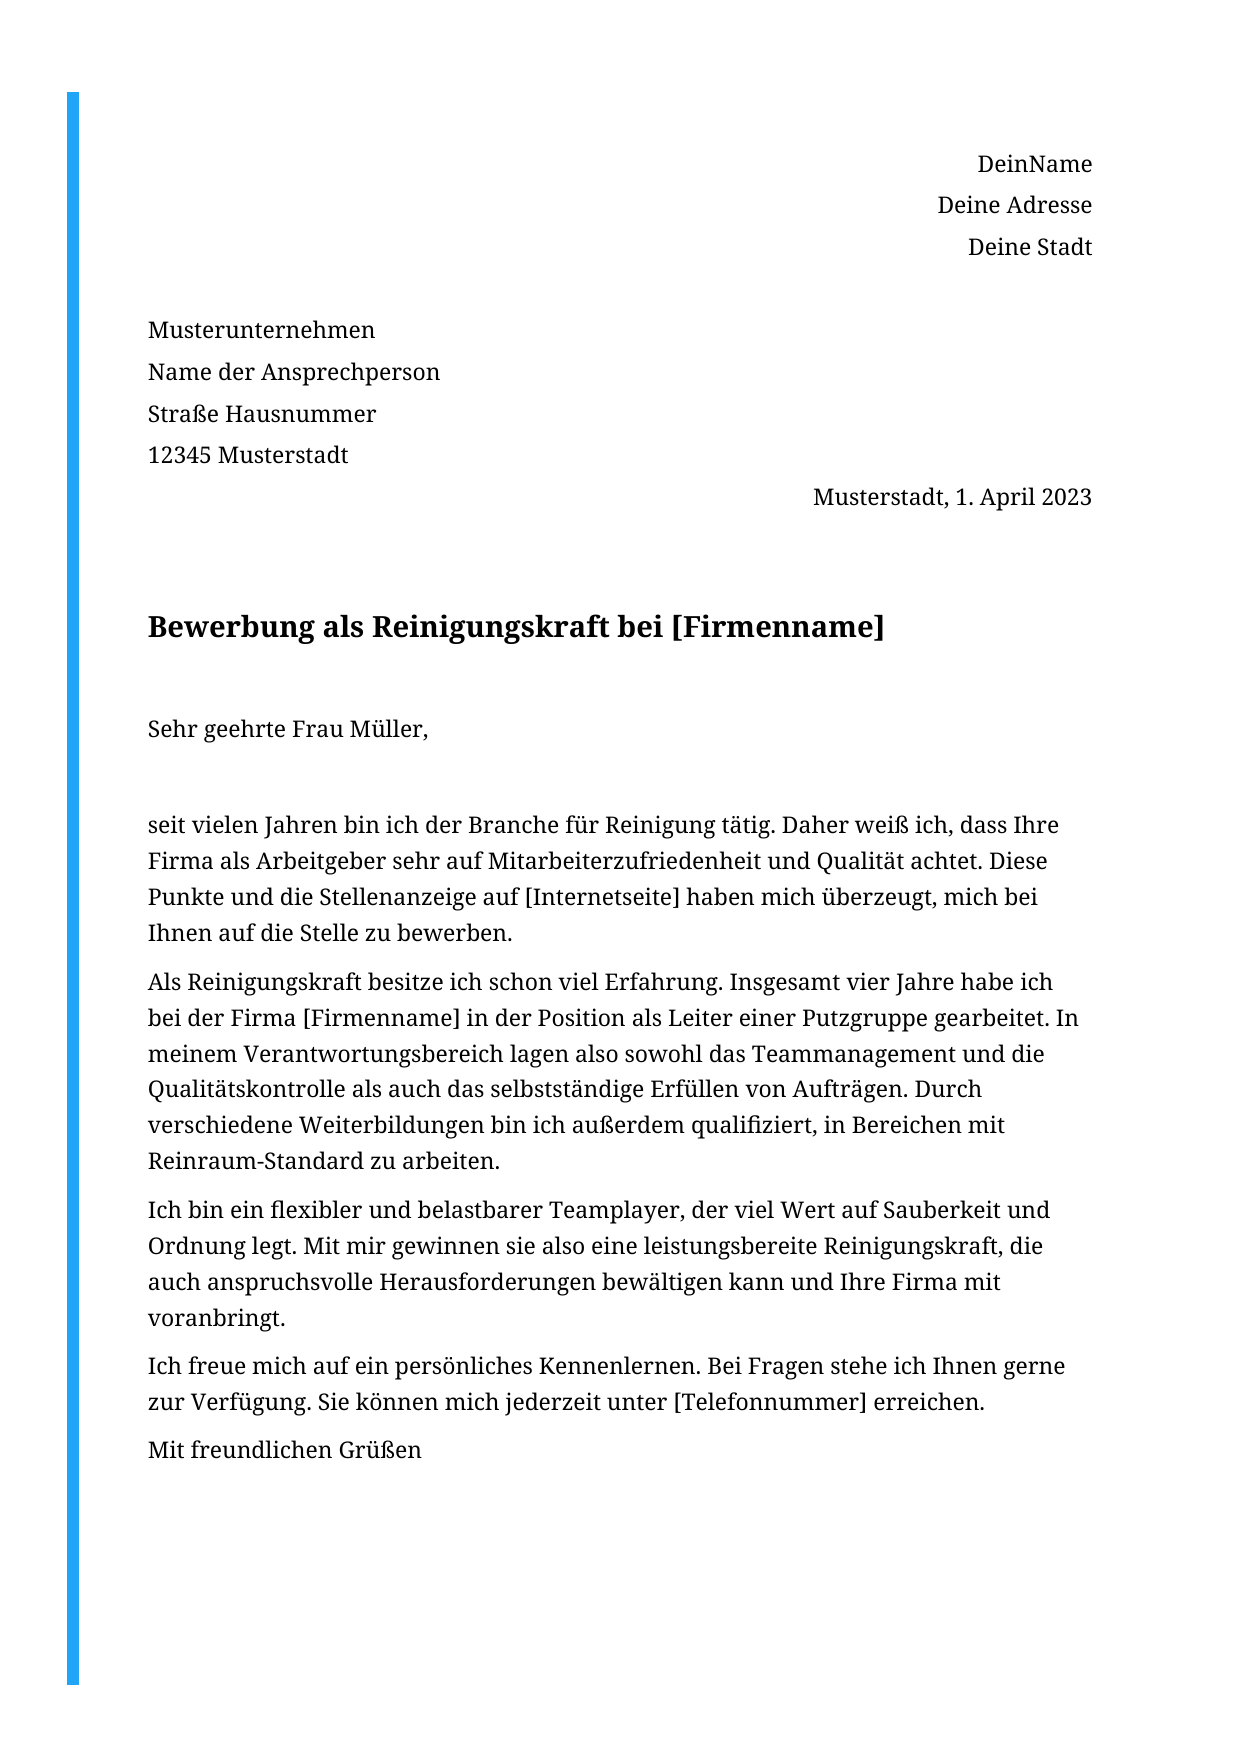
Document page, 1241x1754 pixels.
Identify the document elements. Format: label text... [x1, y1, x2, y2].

text 12345 Musterstadt [148, 439, 1093, 471]
text Sehr geehrte Frau Müller, [148, 712, 1093, 744]
text Name der Ansprechperson [148, 356, 1093, 387]
text Straße Hausnummer [148, 398, 1093, 429]
text seit vielen Jahren bin ich der Branche für Reinigung tätig. Daher weiß ich, dass Ihre Firma als Arbeitgeber sehr auf Mitarbeiterzufriedenheit und Qualität achtet. Diese Punkte und die Stellenanzeige auf [Internetseite] haben mich überzeugt, mich bei Ihnen auf die Stelle zu bewerben. [148, 809, 1093, 948]
text Ich bin ein flexibler und belastbarer Teamplayer, der viel Wert auf Sauberkeit und Ordnung legt. Mit mir gewinnen sie also eine leistungsbereite Reinigungskraft, die auch anspruchsvolle Herausforderungen bewältigen kann und Ihre Firma mit voranbringt. [148, 1194, 1093, 1333]
text Musterunternehmen [148, 314, 1093, 346]
text Bewerbung als Reinigungskraft bei [Firmenname] [148, 606, 1093, 646]
text Deine Stadt [148, 231, 1093, 262]
text Musterstadt, 1. April 2023 [148, 481, 1093, 512]
text Deine Adresse [148, 189, 1093, 221]
text Als Reinigungskraft besitze ich schon viel Erfahrung. Insgesamt vier Jahre habe ich bei der Firma [Firmenname] in der Position als Leiter einer Putzgruppe gearbeitet. In meinem Verantwortungsbereich lagen also sowohl das Teammanagement und die Qualitätskontrolle als auch das selbstständige Erfüllen von Aufträgen. Durch verschiedene Weiterbildungen bin ich außerdem qualifiziert, in Bereichen mit Reinraum-Standard zu arbeiten. [148, 966, 1093, 1177]
text DeinName [148, 148, 1093, 179]
text Mit freundlichen Grüßen [148, 1434, 1093, 1466]
text Ich freue mich auf ein persönliches Kennenlernen. Bei Fragen stehe ich Ihnen gerne zur Verfügung. Sie können mich jederzeit unter [Telefonnummer] erreichen. [148, 1350, 1093, 1417]
